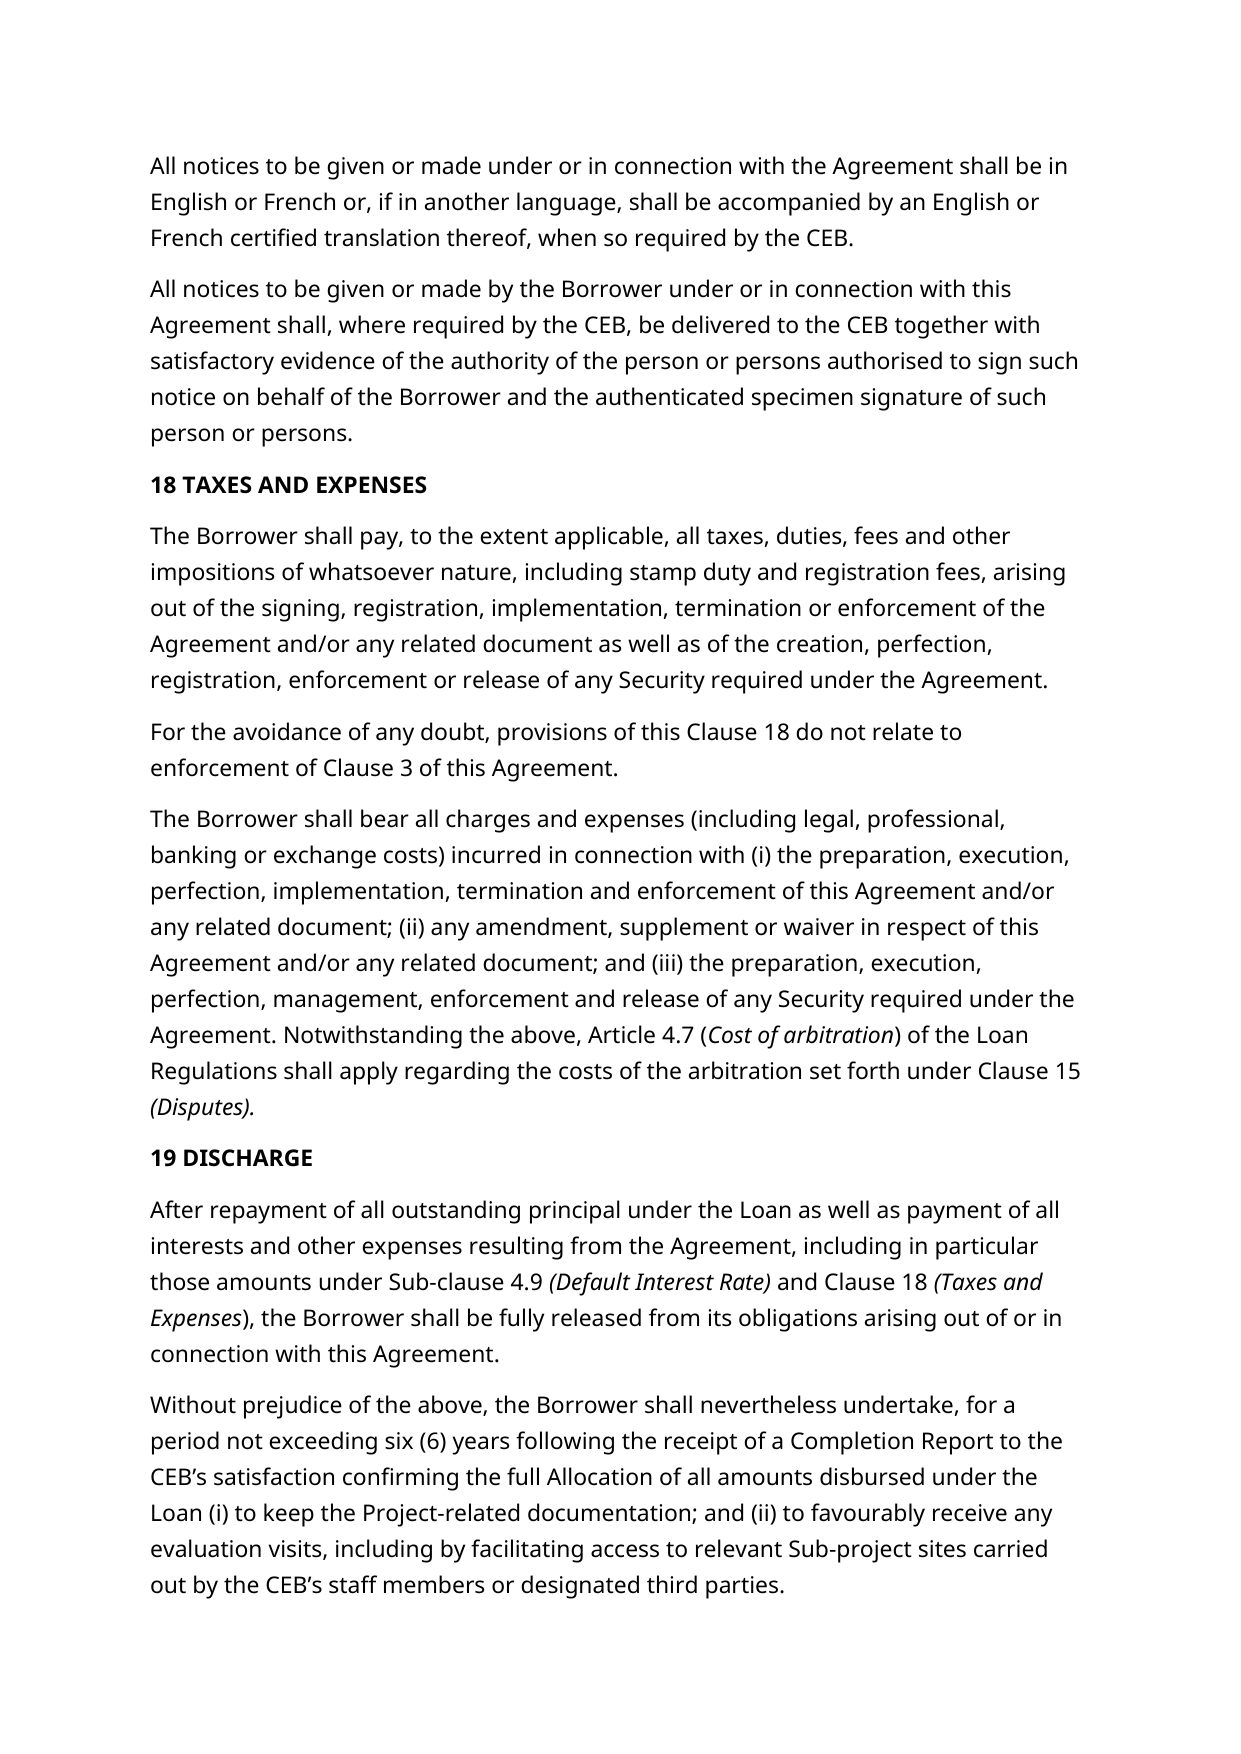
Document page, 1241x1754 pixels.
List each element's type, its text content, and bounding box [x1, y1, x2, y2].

text 18 TAXES AND EXPENSES [150, 469, 1090, 500]
text All notices to be given or made by the Borrower under or in connection with this Agreement shall, where required by the CEB, be delivered to the CEB together with satisfactory evidence of the authority of the person or persons authorised to sign such notice on behalf of the Borrower and the authenticated specimen signature of such person or persons. [150, 273, 1090, 448]
text Without prejudice of the above, the Borrower shall nevertheless undertake, for a period not exceeding six (6) years following the receipt of a Completion Report to the CEB’s satisfaction confirming the full Allocation of all amounts disbursed under the Loan (i) to keep the Project-related documentation; and (ii) to favourably receive any evaluation visits, including by facilitating access to relevant Sub-project sites carried out by the CEB’s staff members or designated third parties. [150, 1389, 1090, 1600]
text The Borrower shall pay, to the extent applicable, all taxes, duties, fees and other impositions of whatsoever nature, including stamp duty and registration fees, arising out of the signing, registration, implementation, termination or enforcement of the Agreement and/or any related document as well as of the creation, perfection, registration, enforcement or release of any Security required under the Agreement. [150, 520, 1090, 695]
text After repayment of all outstanding principal under the Loan as well as payment of all interests and other expenses resulting from the Agreement, including in particular those amounts under Sub-clause 4.9 (Default Interest Rate) and Clause 18 (Taxes and Expenses), the Borrower shall be fully released from its obligations arising out of or in connection with this Agreement. [150, 1194, 1090, 1369]
text For the avoidance of any doubt, provisions of this Clause 18 do not relate to enforcement of Clause 3 of this Agreement. [150, 716, 1090, 783]
text All notices to be given or made under or in connection with the Agreement shall be in English or French or, if in another language, shall be accompanied by an English or French certified translation thereof, when so required by the CEB. [150, 150, 1090, 253]
text 19 DISCHARGE [150, 1142, 1090, 1173]
text The Borrower shall bear all charges and expenses (including legal, professional, banking or exchange costs) incurred in connection with (i) the preparation, execution, perfection, implementation, termination and enforcement of this Agreement and/or any related document; (ii) any amendment, supplement or waiver in respect of this Agreement and/or any related document; and (iii) the preparation, execution, perfection, management, enforcement and release of any Security required under the Agreement. Notwithstanding the above, Article 4.7 (Cost of arbitration) of the Loan Regulations shall apply regarding the costs of the arbitration set forth under Clause 15 (Disputes). [150, 803, 1090, 1122]
